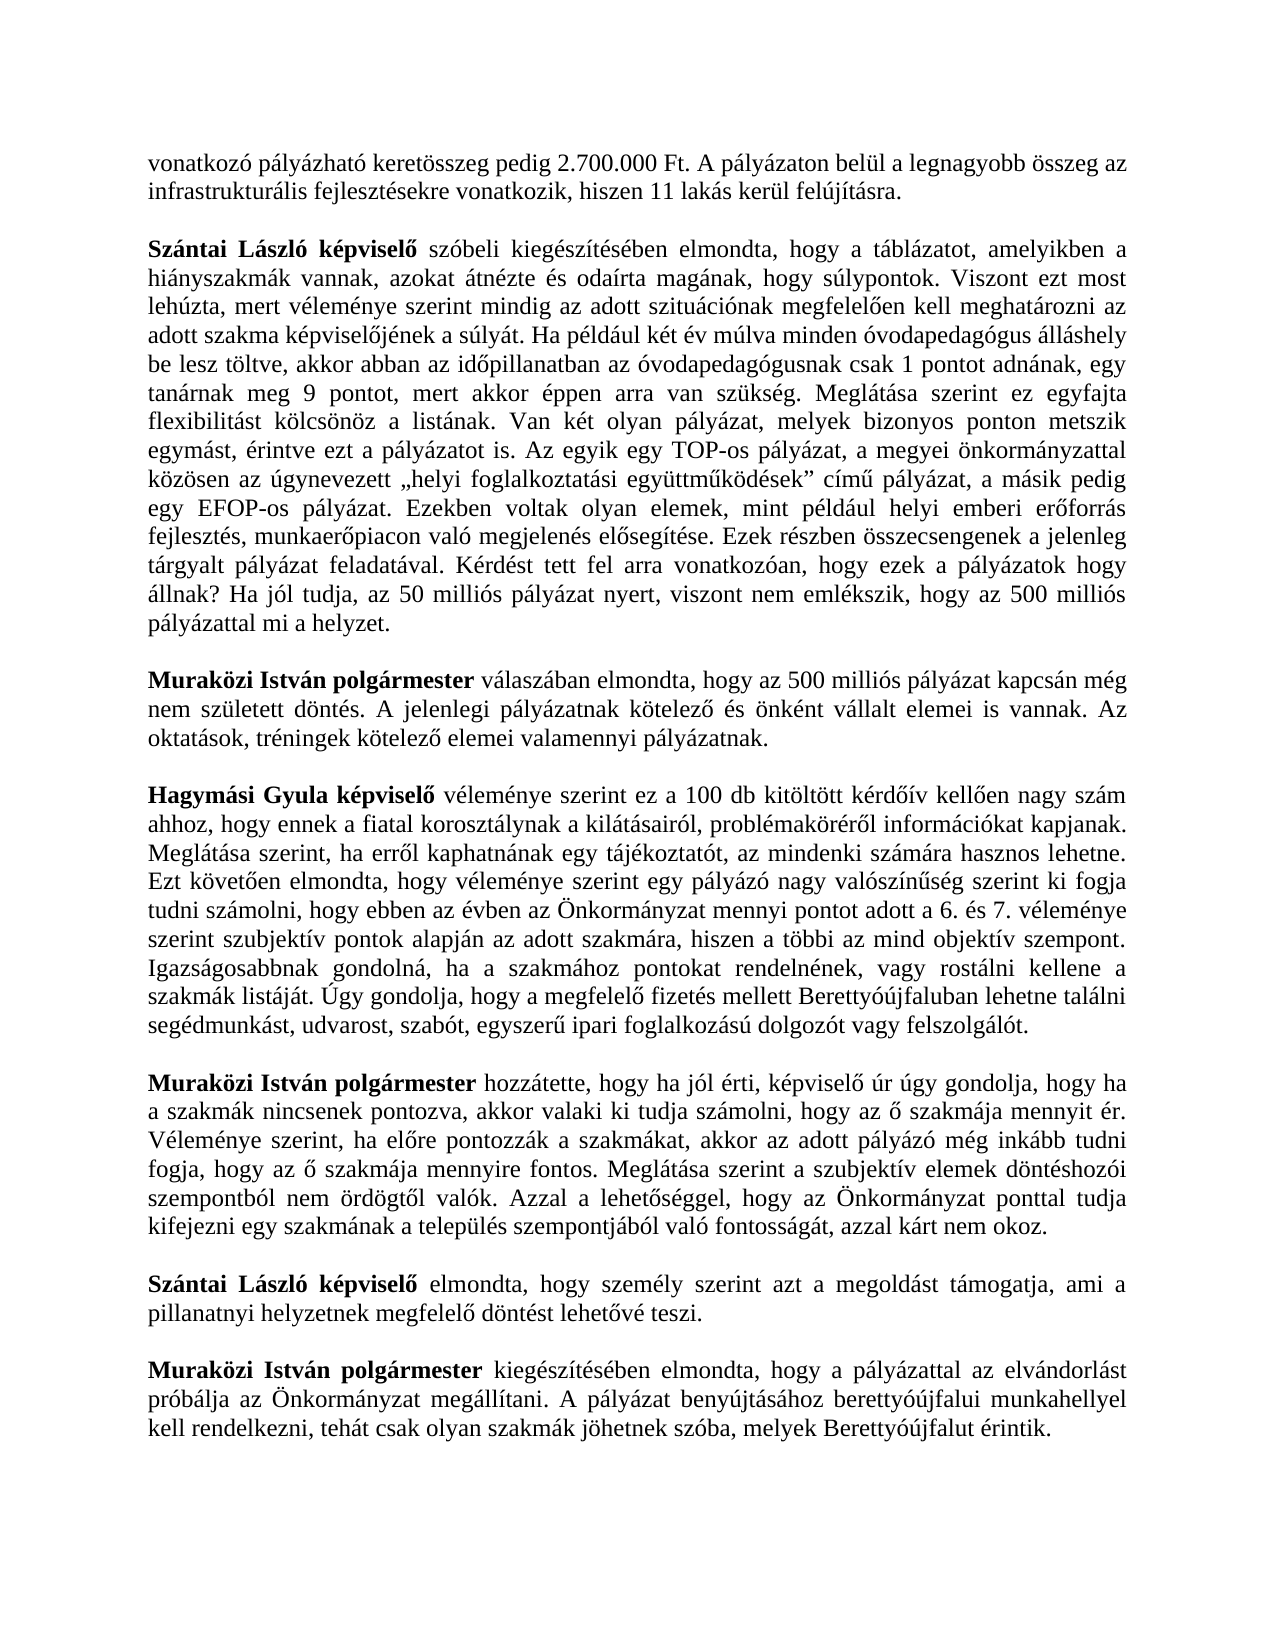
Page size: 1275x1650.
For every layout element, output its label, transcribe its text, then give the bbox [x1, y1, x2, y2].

text Hagymási Gyula képviselő véleménye szerint ez a 100 db kitöltött kérdőív kellően nagy szám ahhoz, hogy ennek a fiatal korosztálynak a kilátásairól, problémaköréről információkat kapjanak. Meglátása szerint, ha erről kaphatnának egy tájékoztatót, az mindenki számára hasznos lehetne. Ezt követően elmondta, hogy véleménye szerint egy pályázó nagy valószínűség szerint ki fogja tudni számolni, hogy ebben az évben az Önkormányzat mennyi pontot adott a 6. és 7. véleménye szerint szubjektív pontok alapján az adott szakmára, hiszen a többi az mind objektív szempont. Igazságosabbnak gondolná, ha a szakmához pontokat rendelnének, vagy rostálni kellene a szakmák listáját. Úgy gondolja, hogy a megfelelő fizetés mellett Berettyóújfaluban lehetne találni segédmunkást, udvarost, szabót, egyszerű ipari foglalkozású dolgozót vagy felszolgálót. [148, 780, 1127, 1039]
text Muraközi István polgármester kiegészítésében elmondta, hogy a pályázattal az elvándorlást próbálja az Önkormányzat megállítani. A pályázat benyújtásához berettyóújfalui munkahellyel kell rendelkezni, tehát csak olyan szakmák jöhetnek szóba, melyek Berettyóújfalut érintik. [148, 1355, 1127, 1441]
text Szántai László képviselő elmondta, hogy személy szerint azt a megoldást támogatja, ami a pillanatnyi helyzetnek megfelelő döntést lehetővé teszi. [148, 1269, 1127, 1326]
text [148, 148, 1127, 205]
text Szántai László képviselő szóbeli kiegészítésében elmondta, hogy a táblázatot, amelyikben a hiányszakmák vannak, azokat átnézte és odaírta magának, hogy súlypontok. Viszont ezt most lehúzta, mert véleménye szerint mindig az adott szituációnak megfelelően kell meghatározni az adott szakma képviselőjének a súlyát. Ha például két év múlva minden óvodapedagógus álláshely be lesz töltve, akkor abban az időpillanatban az óvodapedagógusnak csak 1 pontot adnának, egy tanárnak meg 9 pontot, mert akkor éppen arra van szükség. Meglátása szerint ez egyfajta flexibilitást kölcsönöz a listának. Van két olyan pályázat, melyek bizonyos ponton metszik egymást, érintve ezt a pályázatot is. Az egyik egy TOP-os pályázat, a megyei önkormányzattal közösen az úgynevezett „helyi foglalkoztatási együttműködések” című pályázat, a másik pedig egy EFOP-os pályázat. Ezekben voltak olyan elemek, mint például helyi emberi erőforrás fejlesztés, munkaerőpiacon való megjelenés elősegítése. Ezek részben összecsengenek a jelenleg tárgyalt pályázat feladatával. Kérdést tett fel arra vonatkozóan, hogy ezek a pályázatok hogy állnak? Ha jól tudja, az 50 milliós pályázat nyert, viszont nem emlékszik, hogy az 500 milliós pályázattal mi a helyzet. [148, 234, 1127, 636]
text Muraközi István polgármester hozzátette, hogy ha jól érti, képviselő úr úgy gondolja, hogy ha a szakmák nincsenek pontozva, akkor valaki ki tudja számolni, hogy az ő szakmája mennyit ér. Véleménye szerint, ha előre pontozzák a szakmákat, akkor az adott pályázó még inkább tudni fogja, hogy az ő szakmája mennyire fontos. Meglátása szerint a szubjektív elemek döntéshozói szempontból nem ördögtől valók. Azzal a lehetőséggel, hogy az Önkormányzat ponttal tudja kifejezni egy szakmának a település szempontjából való fontosságát, azzal kárt nem okoz. [148, 1068, 1127, 1240]
text Muraközi István polgármester válaszában elmondta, hogy az 500 milliós pályázat kapcsán még nem született döntés. A jelenlegi pályázatnak kötelező és önként vállalt elemei is vannak. Az oktatások, tréningek kötelező elemei valamennyi pályázatnak. [148, 665, 1127, 751]
